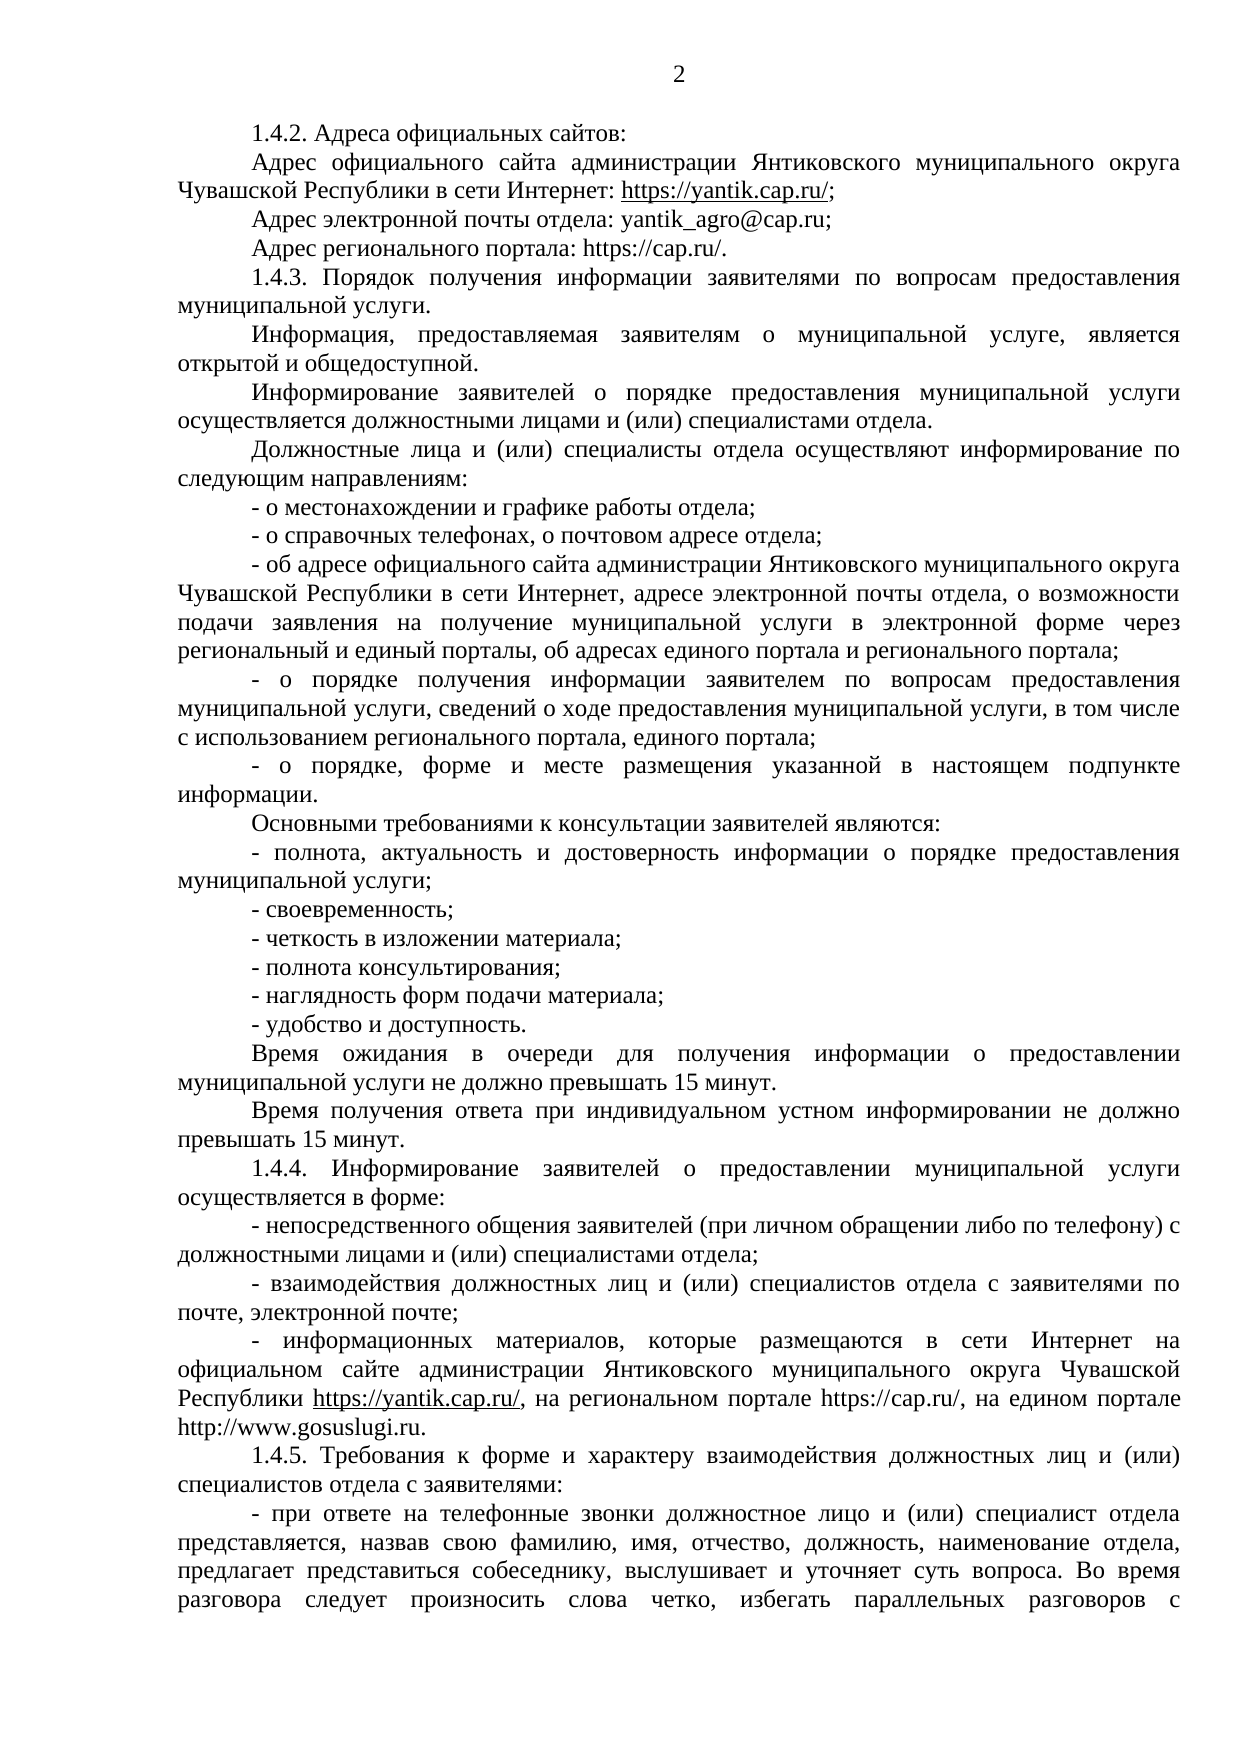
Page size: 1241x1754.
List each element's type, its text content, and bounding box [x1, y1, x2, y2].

text - полнота консультирования; [177, 952, 1181, 981]
text - полнота, актуальность и достоверность информации о порядке предоставления муниципальной услуги; [177, 837, 1181, 894]
text Время ожидания в очереди для получения информации о предоставлении муниципальной услуги не должно превышать 15 минут. [177, 1038, 1181, 1096]
text - четкость в изложении материала; [177, 923, 1181, 952]
text 1.4.4. Информирование заявителей о предоставлении муниципальной услуги осуществляется в форме: [177, 1153, 1181, 1211]
text Должностные лица и (или) специалисты отдела осуществляют информирование по следующим направлениям: [177, 434, 1181, 492]
text 1.4.3. Порядок получения информации заявителями по вопросам предоставления муниципальной услуги. [177, 262, 1181, 319]
text 1.4.5. Требования к форме и характеру взаимодействия должностных лиц и (или) специалистов отдела с заявителями: [177, 1441, 1181, 1498]
text - о справочных телефонах, о почтовом адресе отдела; [177, 521, 1181, 549]
text Основными требованиями к консультации заявителей являются: [177, 808, 1181, 837]
text - удобство и доступность. [177, 1009, 1181, 1038]
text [177, 1498, 1181, 1613]
text - о порядке, форме и месте размещения указанной в настоящем подпункте информации. [177, 751, 1181, 808]
text - о порядке получения информации заявителем по вопросам предоставления муниципальной услуги, сведений о ходе предоставления муниципальной услуги, в том числе с использованием регионального портала, единого портала; [177, 664, 1181, 751]
text - наглядность форм подачи материала; [177, 981, 1181, 1009]
text Адрес официального сайта администрации Янтиковского муниципального округа Чувашской Республики в сети Интернет: https://yantik.cap.ru/; [177, 147, 1181, 204]
text - своевременность; [177, 894, 1181, 923]
text - об адресе официального сайта администрации Янтиковского муниципального округа Чувашской Республики в сети Интернет, адресе электронной почты отдела, о возможности подачи заявления на получение муниципальной услуги в электронной форме через региональный и единый порталы, об адресах единого портала и регионального портала; [177, 549, 1181, 664]
text Время получения ответа при индивидуальном устном информировании не должно превышать 15 минут. [177, 1096, 1181, 1153]
text - информационных материалов, которые размещаются в сети Интернет на официальном сайте администрации Янтиковского муниципального округа Чувашской Республики https://yantik.cap.ru/, на региональном портале https://cap.ru/, на едином портале http://www.gosuslugi.ru. [177, 1326, 1181, 1441]
text - непосредственного общения заявителей (при личном обращении либо по телефону) с должностными лицами и (или) специалистами отдела; [177, 1211, 1181, 1268]
text Информация, предоставляемая заявителям о муниципальной услуге, является открытой и общедоступной. [177, 319, 1181, 377]
text - взаимодействия должностных лиц и (или) специалистов отдела с заявителями по почте, электронной почте; [177, 1268, 1181, 1326]
text 1.4.2. Адреса официальных сайтов: [177, 118, 1181, 147]
text - о местонахождении и графике работы отдела; [177, 492, 1181, 521]
text Адрес электронной почты отдела: yantik_agro@cap.ru; [177, 204, 1181, 233]
text Информирование заявителей о порядке предоставления муниципальной услуги осуществляется должностными лицами и (или) специалистами отдела. [177, 377, 1181, 434]
text Адрес регионального портала: https://cap.ru/. [177, 233, 1181, 262]
